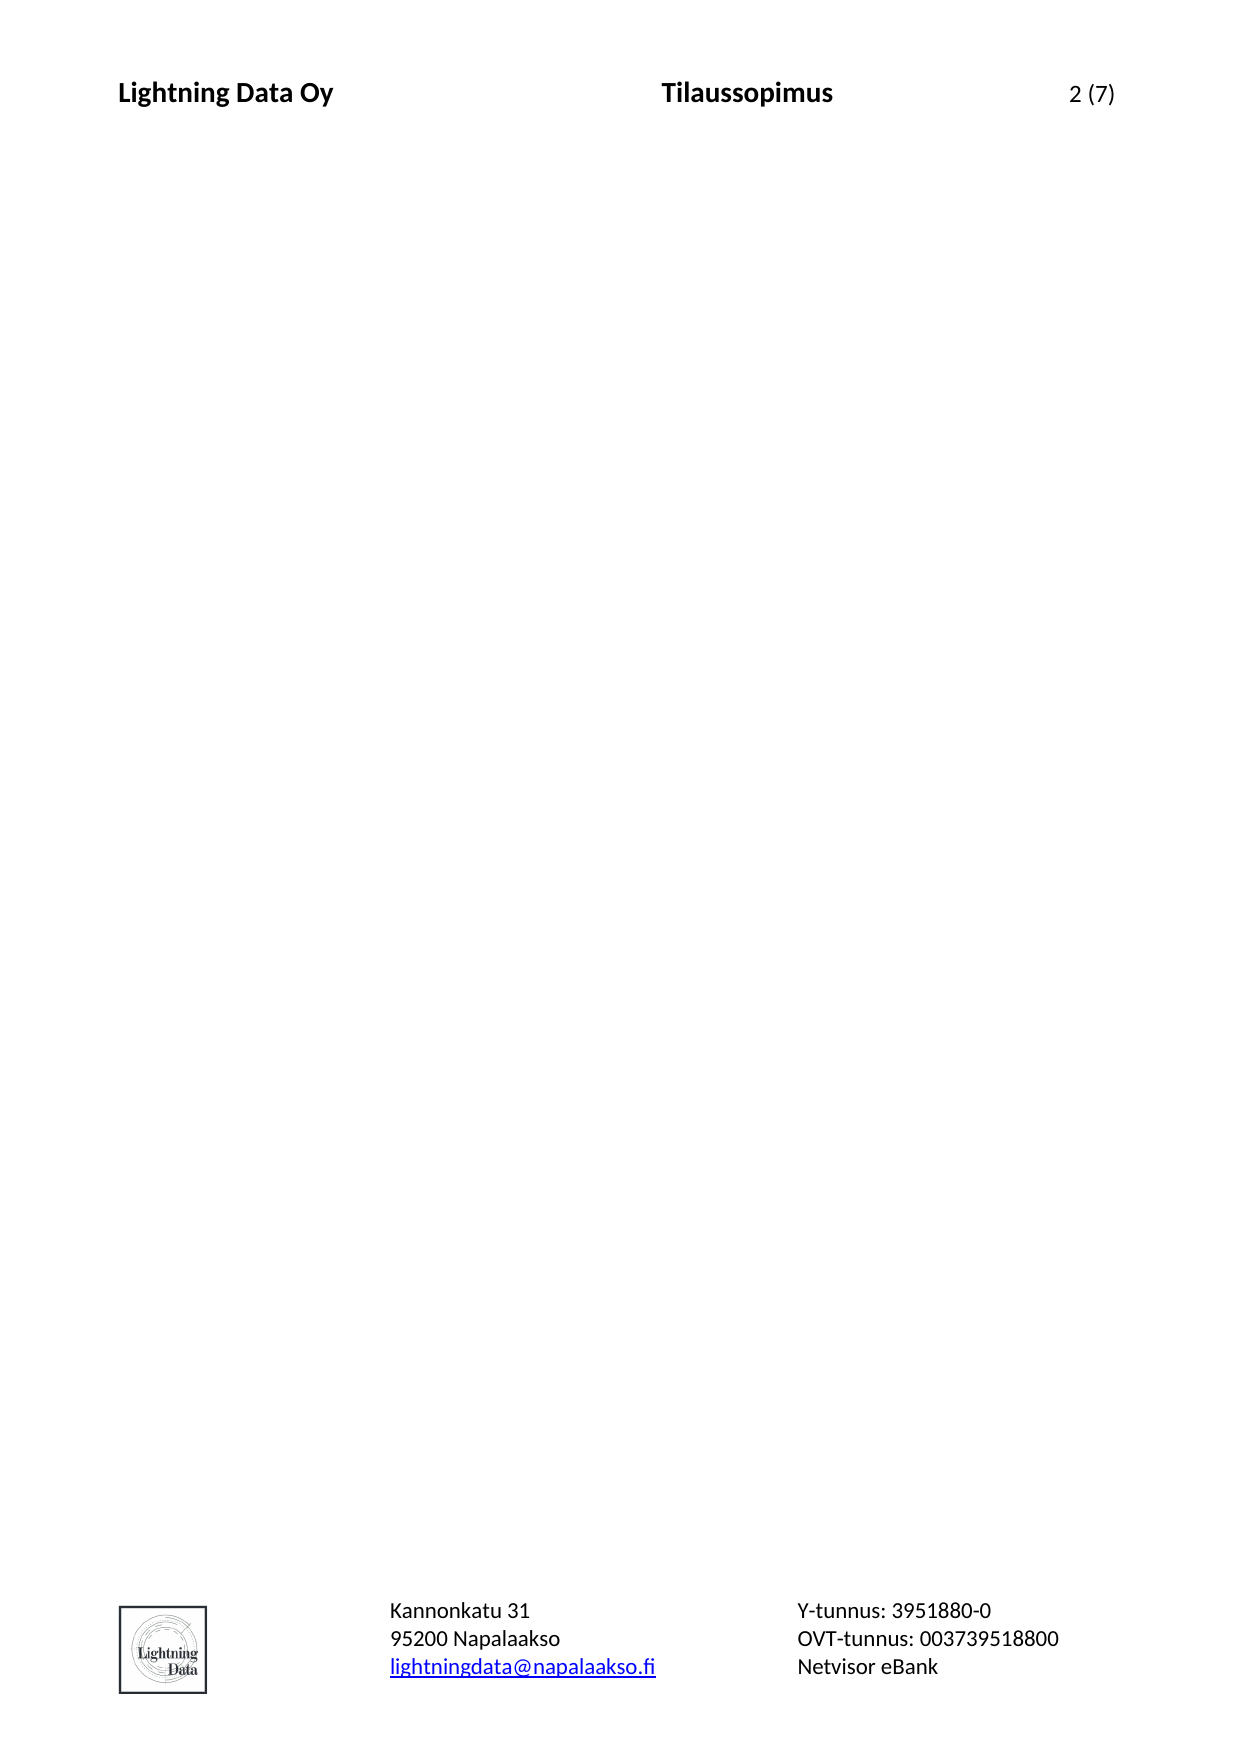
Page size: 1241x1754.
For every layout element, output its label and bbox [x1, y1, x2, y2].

picture [118, 1605, 208, 1694]
